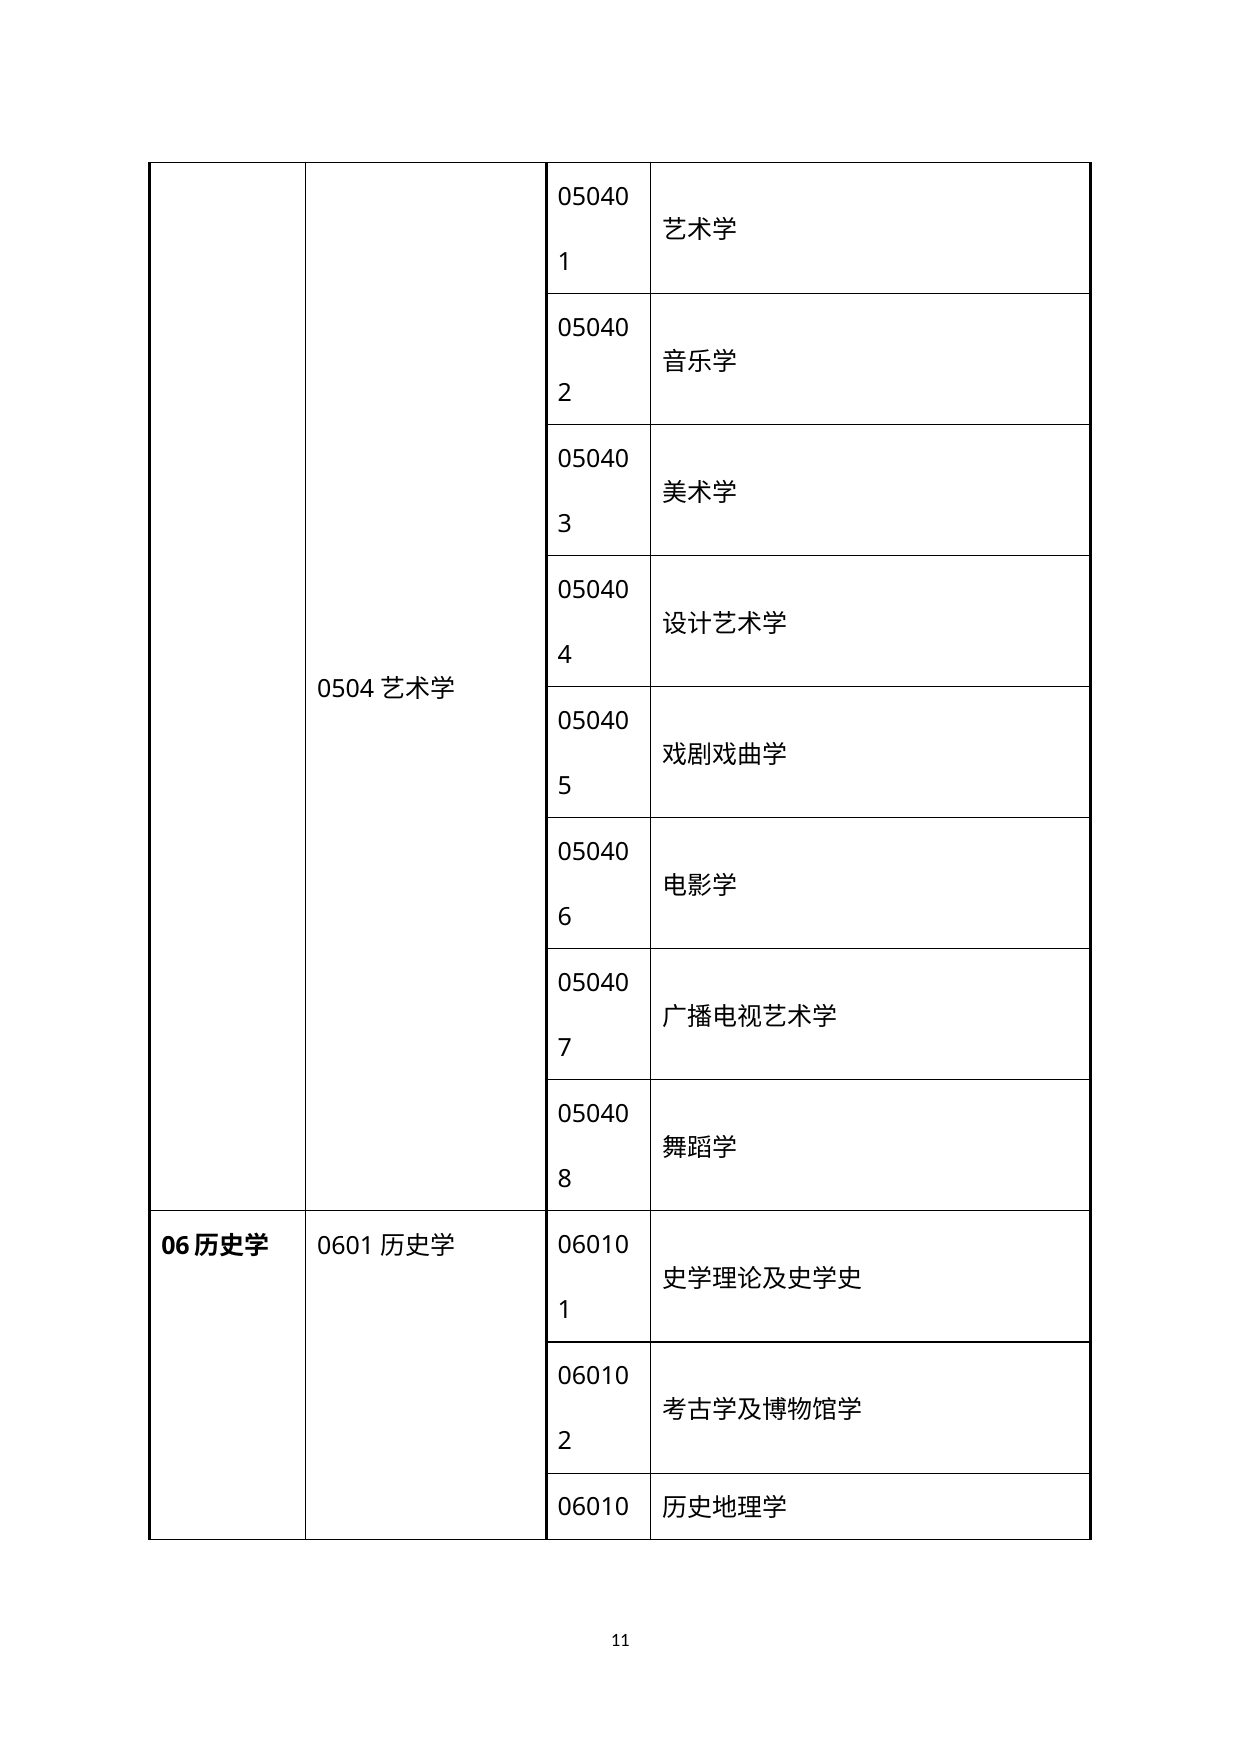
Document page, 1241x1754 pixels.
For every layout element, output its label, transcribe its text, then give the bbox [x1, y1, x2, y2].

table_cell 0504 艺术学 [306, 163, 545, 1210]
table_cell 历史地理学 [651, 1474, 1089, 1538]
table_cell 艺术学 [651, 163, 1089, 293]
table_cell 0601 历史学 [306, 1211, 545, 1538]
table_cell 050401 [548, 163, 650, 293]
table_cell 电影学 [651, 818, 1089, 948]
table_cell 050407 [548, 949, 650, 1079]
table_cell 050406 [548, 818, 650, 948]
table_cell 060102 [548, 1343, 650, 1472]
table_cell 050405 [548, 687, 650, 817]
table_cell 050402 [548, 294, 650, 424]
table_cell 06历史学 [151, 1211, 305, 1538]
table_cell 史学理论及史学史 [651, 1211, 1089, 1341]
table_cell 美术学 [651, 425, 1089, 555]
table_cell 舞蹈学 [651, 1080, 1089, 1210]
table_cell 060101 [548, 1211, 650, 1341]
table_cell 戏剧戏曲学 [651, 687, 1089, 817]
table_cell 060103 [548, 1474, 650, 1538]
table_cell 050404 [548, 556, 650, 686]
table_cell 050408 [548, 1080, 650, 1210]
table_cell 设计艺术学 [651, 556, 1089, 686]
table_cell 音乐学 [651, 294, 1089, 424]
table_cell 广播电视艺术学 [651, 949, 1089, 1079]
table_cell 050403 [548, 425, 650, 555]
table_cell 考古学及博物馆学 [651, 1343, 1089, 1472]
